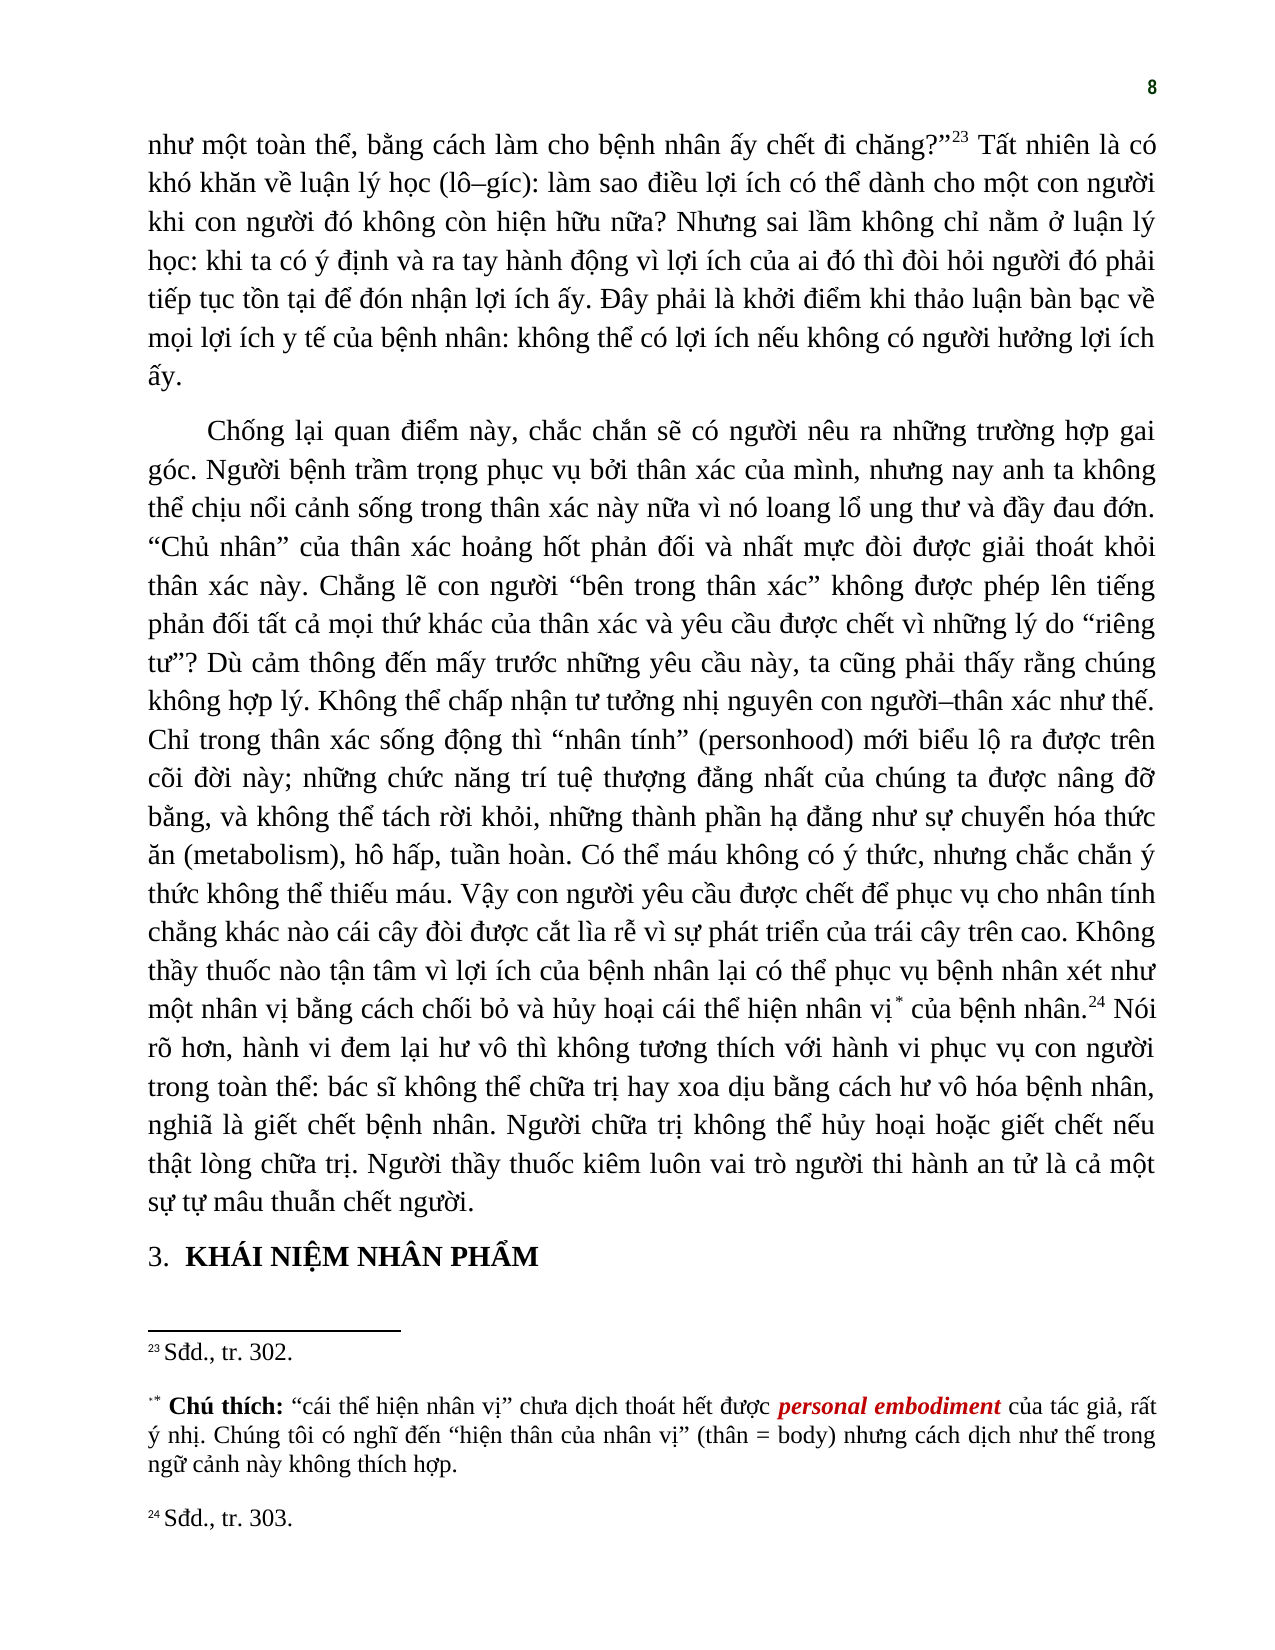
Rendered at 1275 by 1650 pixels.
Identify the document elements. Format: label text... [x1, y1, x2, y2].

text Ông nêu câu hỏi: “Sự toàn vẹn (wholeness) và sự chữa trị có song hành được với sự cố ý giết chết bệnh nhân hay không? Ta có thể đem lại lợi ích cho bệnh nhân, xét như một toàn thể, bằng cách làm cho bệnh nhân ấy chết đi chăng?” Tất nhiên là có khó khăn về luận lý học (lô–gíc): làm sao điều lợi ích có thể dành cho một con người khi con người đó không còn hiện hữu nữa? Nhưng sai lầm không chỉ nằm ở luận lý học: khi ta có ý định và ra tay hành động vì lợi ích của ai đó thì đòi hỏi người đó phải tiếp tục tồn tại để đón nhận lợi ích ấy. Đây phải là khởi điểm khi thảo luận bàn bạc về mọi lợi ích y tế của bệnh nhân: không thể có lợi ích nếu không có người hưởng lợi ích ấy. [148, 127, 1157, 392]
list KHÁI NIỆM NHÂN PHẨM [148, 1239, 1157, 1273]
text Chống lại quan điểm này, chắc chắn sẽ có người nêu ra những trường hợp gai góc. Người bệnh trầm trọng phục vụ bởi thân xác của mình, nhưng nay anh ta không thể chịu nổi cảnh sống trong thân xác này nữa vì nó loang lổ ung thư và đầy đau đớn. “Chủ nhân” của thân xác hoảng hốt phản đối và nhất mực đòi được giải thoát khỏi thân xác này. Chẳng lẽ con người “bên trong thân xác” không được phép lên tiếng phản đối tất cả mọi thứ khác của thân xác và yêu cầu được chết vì những lý do “riêng tư”? Dù cảm thông đến mấy trước những yêu cầu này, ta cũng phải thấy rằng chúng không hợp lý. Không thể chấp nhận tư tưởng nhị nguyên con người–thân xác như thế. Chỉ trong thân xác sống động thì “nhân tính” (personhood) mới biểu lộ ra được trên cõi đời này; những chức năng trí tuệ thượng đẳng nhất của chúng ta được nâng đỡ bằng, và không thể tách rời khỏi, những thành phần hạ đẳng như sự chuyển hóa thức ăn (metabolism), hô hấp, tuần hoàn. Có thể máu không có ý thức, nhưng chắc chắn ý thức không thể thiếu máu. Vậy con người yêu cầu được chết để phục vụ cho nhân tính chẳng khác nào cái cây đòi được cắt lìa rễ vì sự phát triển của trái cây trên cao. Không thầy thuốc nào tận tâm vì lợi ích của bệnh nhân lại có thể phục vụ bệnh nhân xét như một nhân vị bằng cách chối bỏ và hủy hoại cái thể hiện nhân vị* của bệnh nhân. Nói rõ hơn, hành vi đem lại hư vô thì không tương thích với hành vi phục vụ con người trong toàn thể: bác sĩ không thể chữa trị hay xoa dịu bằng cách hư vô hóa bệnh nhân, nghiã là giết chết bệnh nhân. Người chữa trị không thể hủy hoại hoặc giết chết nếu thật lòng chữa trị. Người thầy thuốc kiêm luôn vai trò người thi hành an tử là cả một sự tự mâu thuẫn chết người. [148, 413, 1157, 1218]
